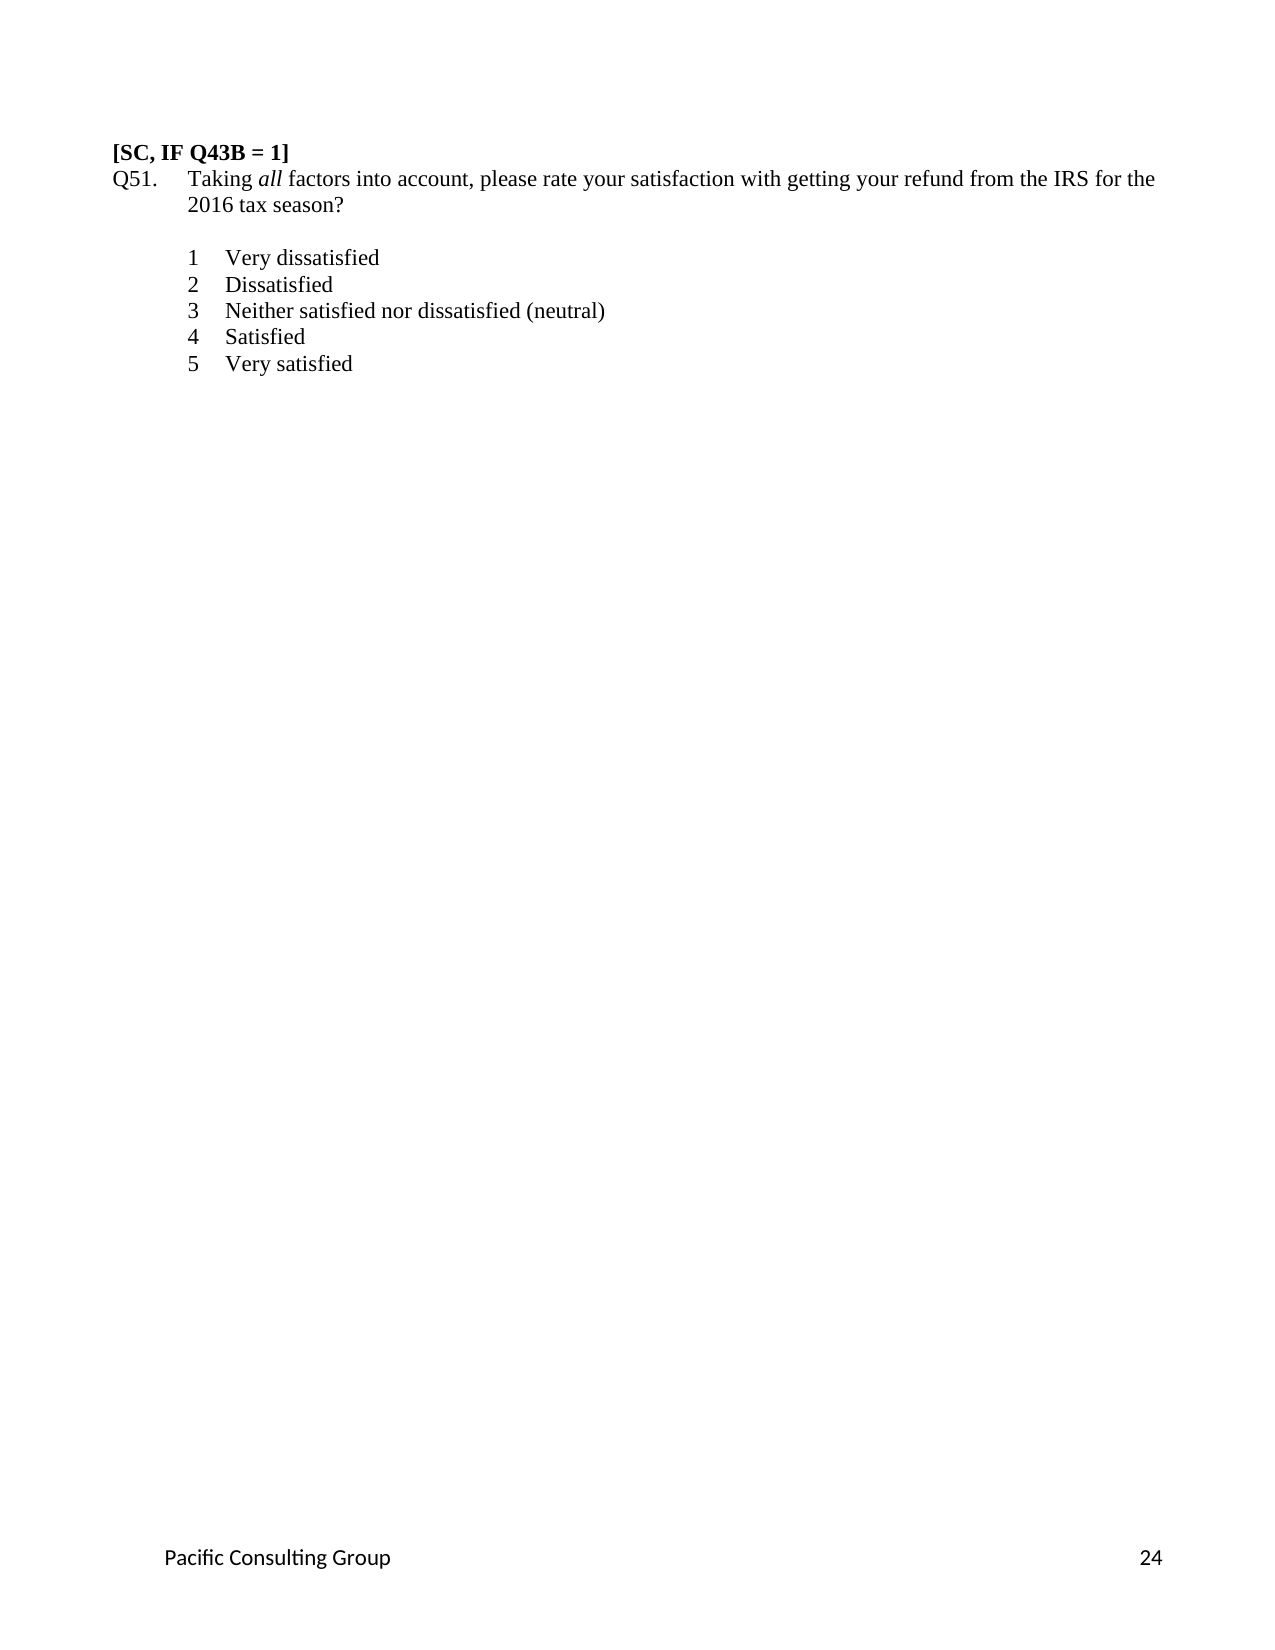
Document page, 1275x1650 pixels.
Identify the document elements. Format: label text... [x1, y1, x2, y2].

list Very satisfied [187, 350, 1162, 376]
list Very dissatisfied [187, 244, 1162, 271]
list Satisfied [187, 323, 1162, 350]
text Q51. Taking all factors into account, please rate your satisfaction with getting your refund from the IRS for the 2016 tax season? [112, 165, 1162, 218]
list Dissatisfied [187, 271, 1162, 297]
list Neither satisfied nor dissatisfied (neutral) [187, 297, 1162, 323]
text [SC, IF Q43B = 1] [112, 139, 1162, 165]
